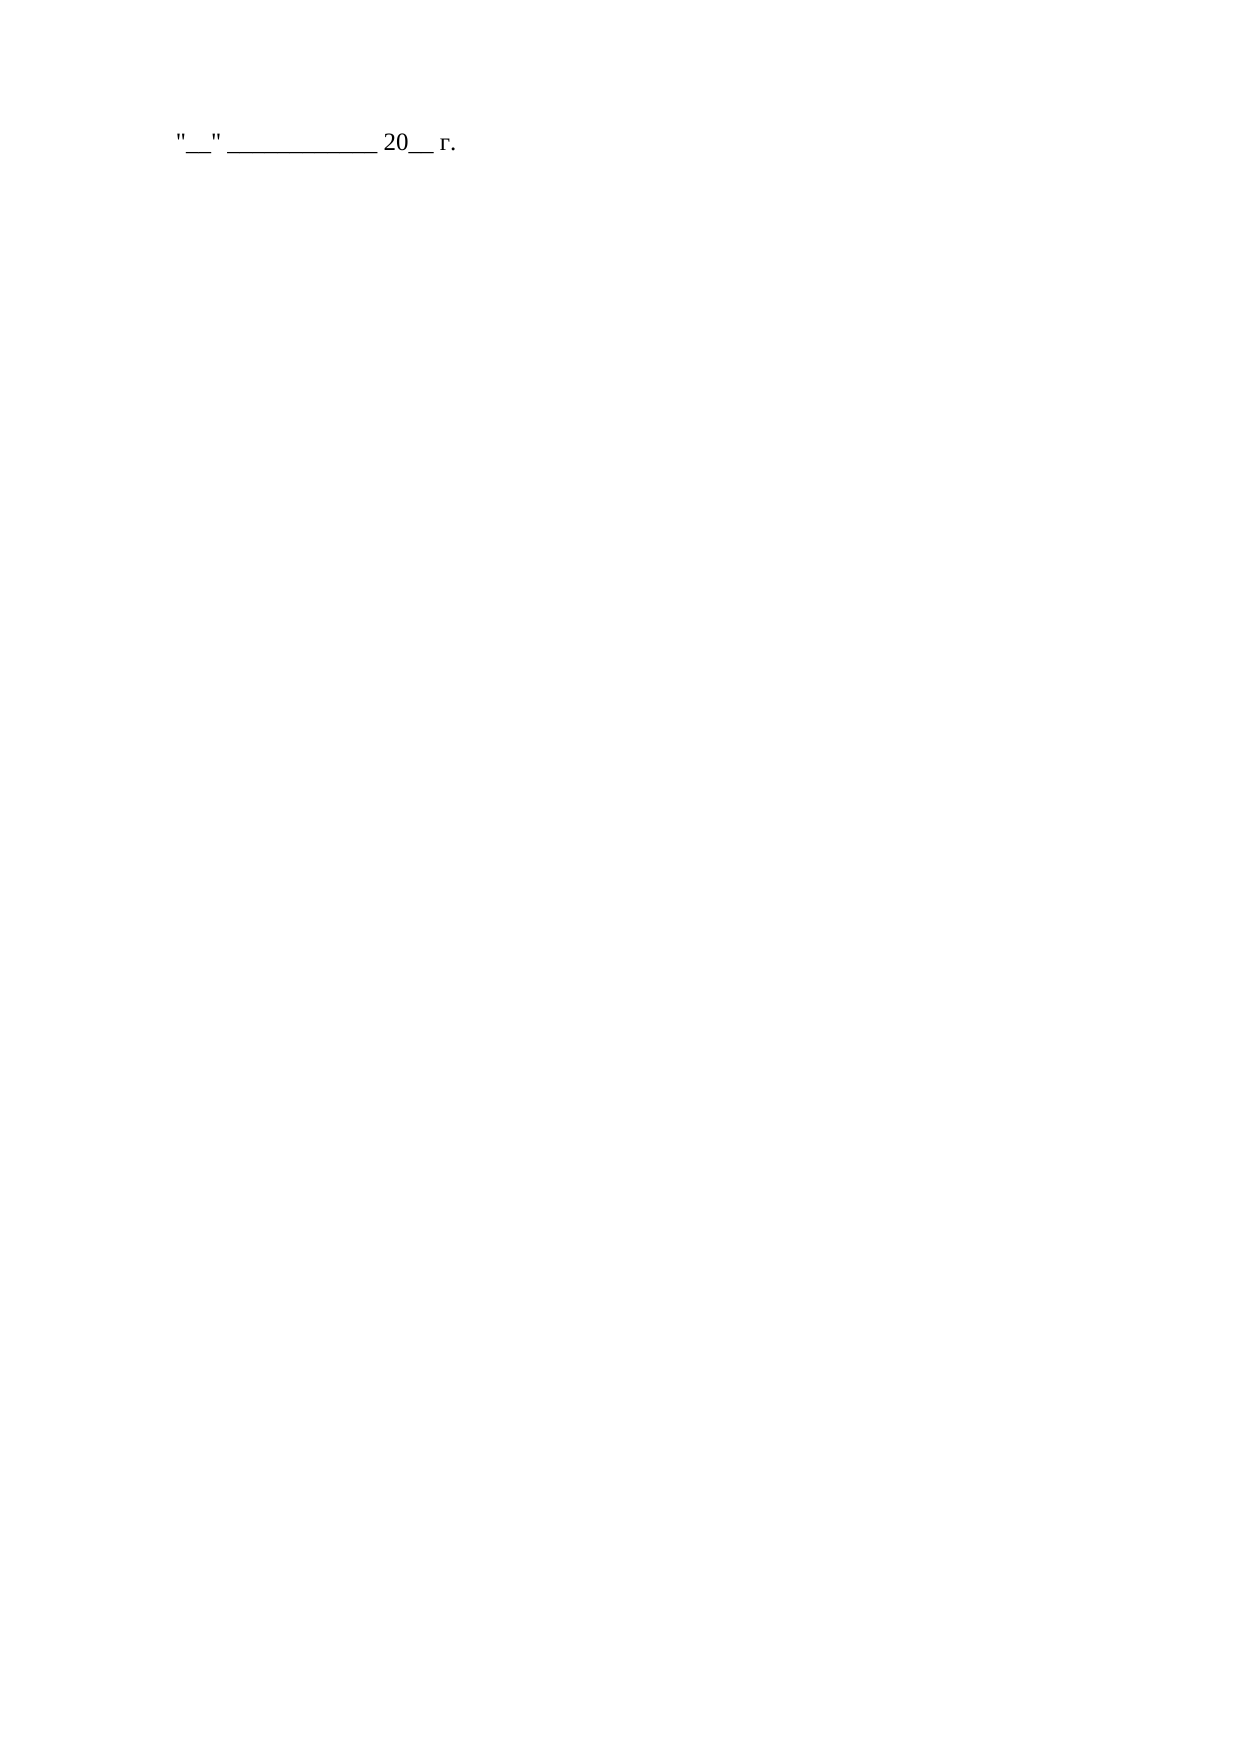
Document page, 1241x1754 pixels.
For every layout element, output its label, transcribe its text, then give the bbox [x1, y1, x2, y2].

text "__" ____________ 20__ г. [176, 127, 1152, 155]
